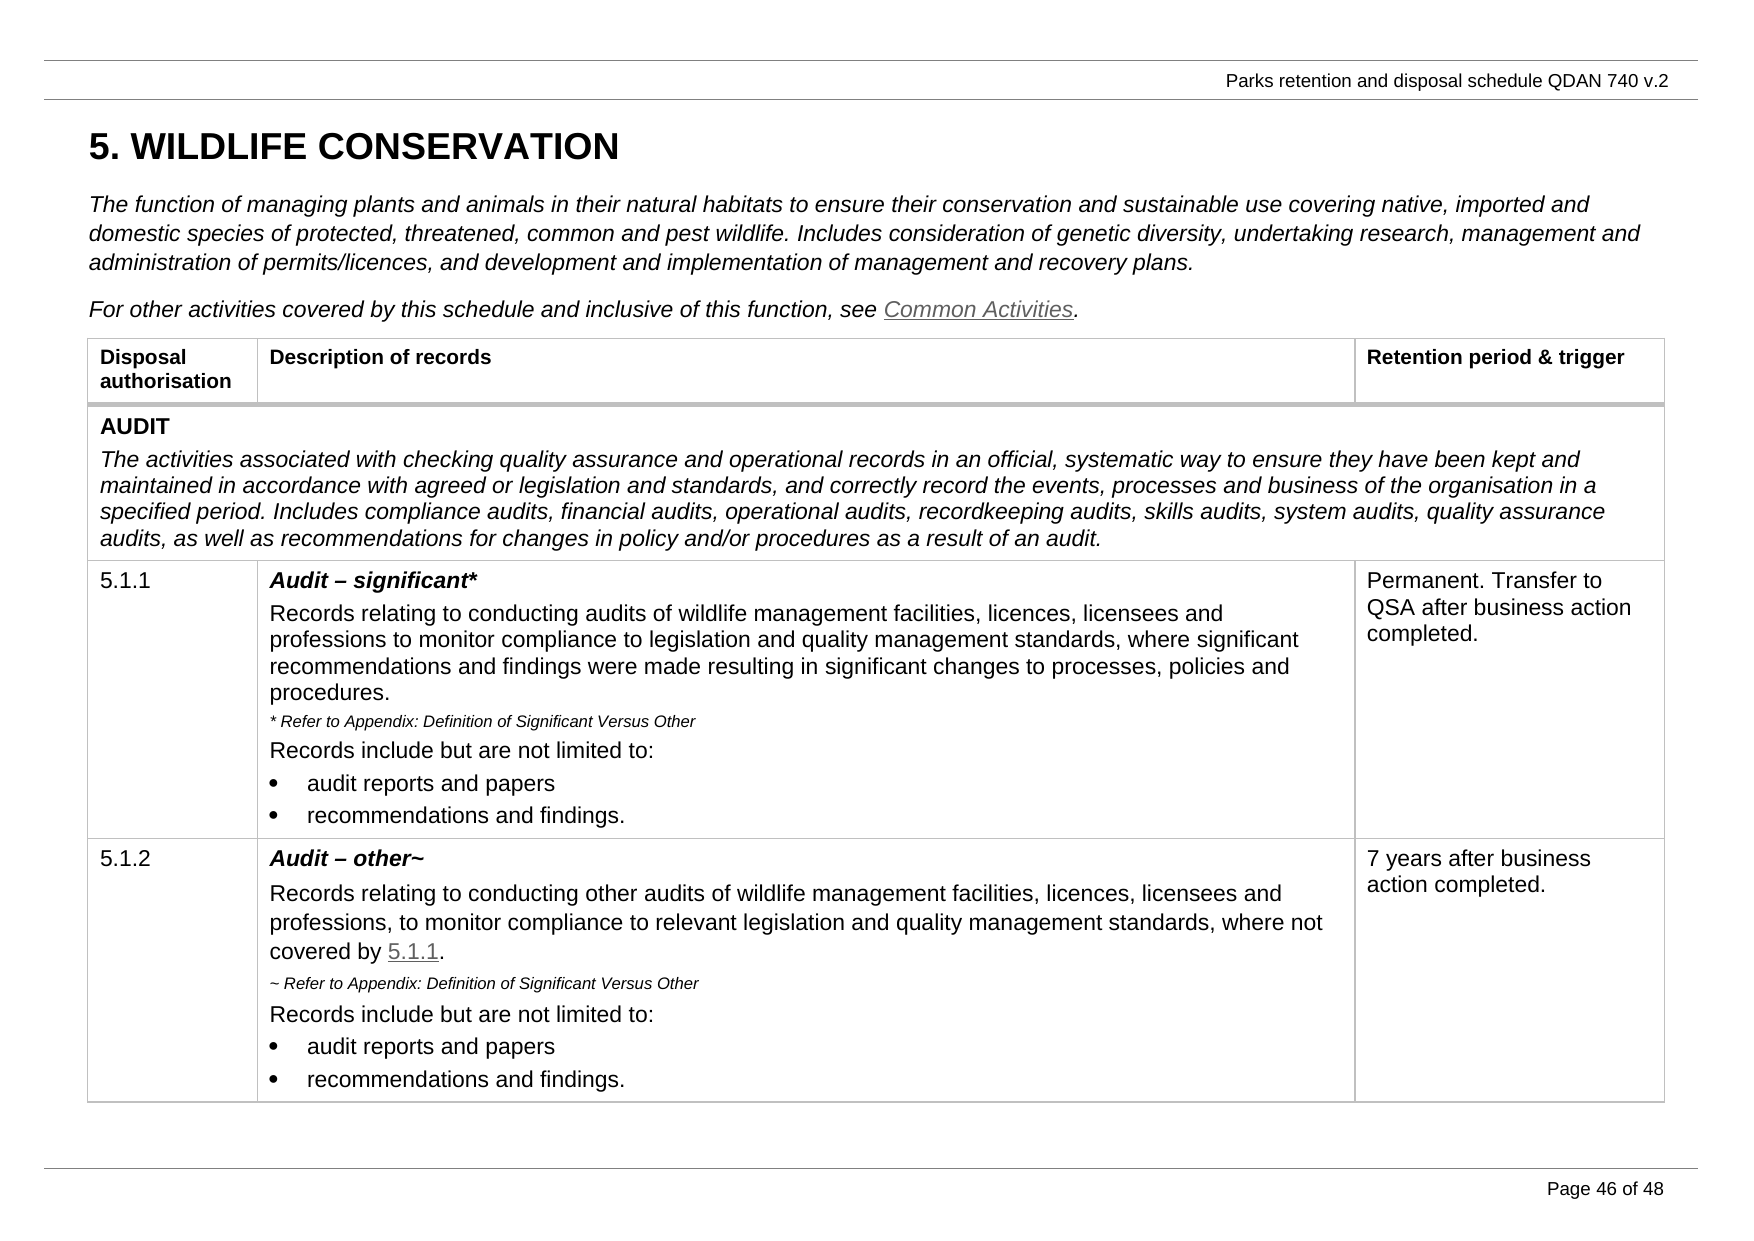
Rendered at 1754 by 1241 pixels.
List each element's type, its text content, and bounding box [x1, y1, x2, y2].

table_header Disposal authorisation [88, 339, 257, 402]
table_cell 5.1.2 [88, 839, 257, 1101]
table_cell Permanent. Transfer to QSA after business action completed. [1356, 561, 1664, 838]
table_header Retention period & trigger [1356, 339, 1664, 402]
table_cell Audit – other~ Records relating to conducting other audits of wildlife management facilities, licences, licensees and professions, to monitor compliance to relevant legislation and quality management standards, where not covered by 5.1.1. ~ Refer to Appendix: Definition of Significant Versus Other Records include but are not limited to: audit reports and papers recommendations and findings. [258, 839, 1354, 1101]
table_cell 7 years after business action completed. [1356, 839, 1664, 1101]
table_cell 5.1.1 [88, 561, 257, 838]
table_cell Audit – significant* Records relating to conducting audits of wildlife management facilities, licences, licensees and professions to monitor compliance to legislation and quality management standards, where significant recommendations and findings were made resulting in significant changes to processes, policies and procedures. * Refer to Appendix: Definition of Significant Versus Other Records include but are not limited to: audit reports and papers recommendations and findings. [258, 561, 1354, 838]
table_cell AUDIT The activities associated with checking quality assurance and operational records in an official, systematic way to ensure they have been kept and maintained in accordance with agreed or legislation and standards, and correctly record the events, processes and business of the organisation in a specified period. Includes compliance audits, financial audits, operational audits, recordkeeping audits, skills audits, system audits, quality assurance audits, as well as recommendations for changes in policy and/or procedures as a result of an audit. [88, 407, 1664, 560]
table_header Description of records [258, 339, 1354, 402]
subtitle 5. WILDLIFE CONSERVATION [89, 124, 1665, 167]
text The function of managing plants and animals in their natural habitats to ensure their conservation and sustainable use covering native, imported and domestic species of protected, threatened, common and pest wildlife. Includes consideration of genetic diversity, undertaking research, management and administration of permits/licences, and development and implementation of management and recovery plans. [89, 191, 1665, 275]
text For other activities covered by this schedule and inclusive of this function, see Common Activities. [89, 296, 1665, 322]
